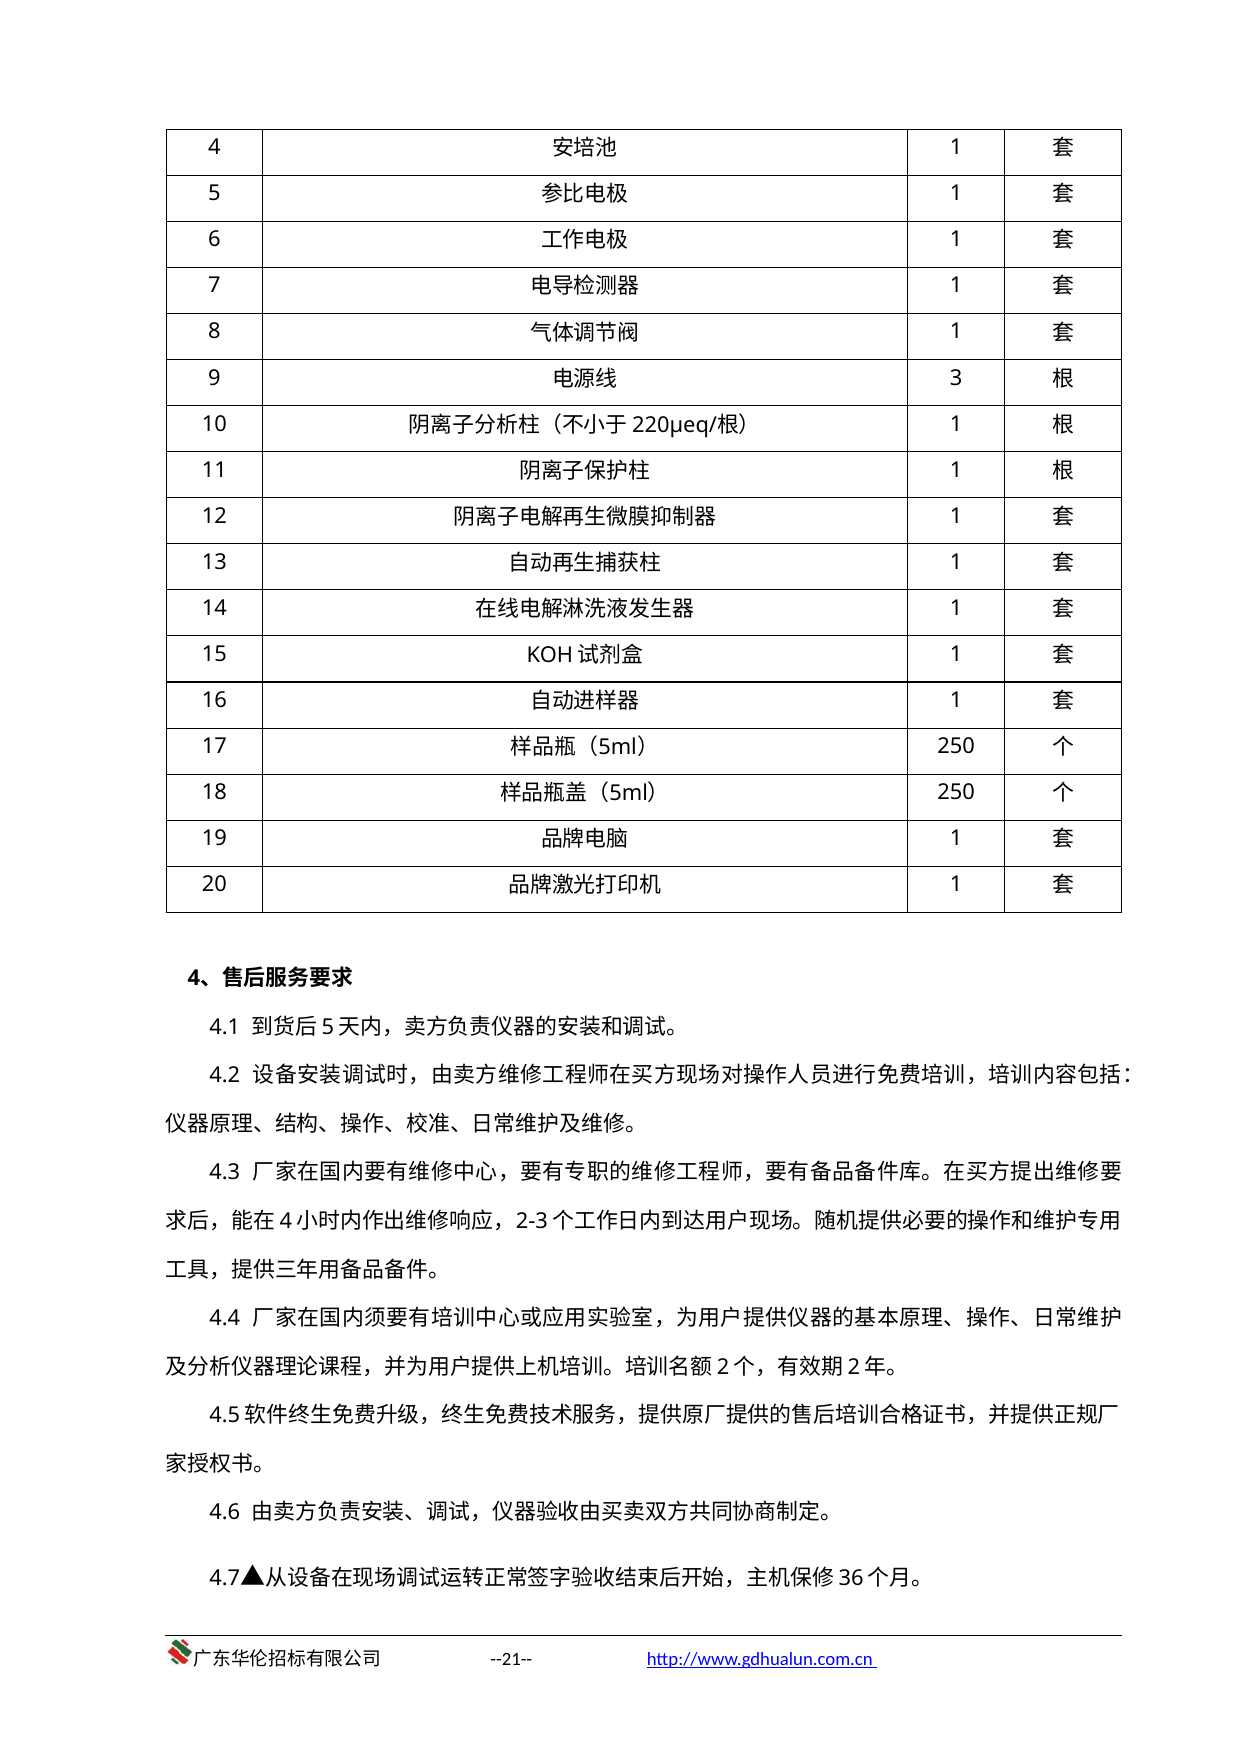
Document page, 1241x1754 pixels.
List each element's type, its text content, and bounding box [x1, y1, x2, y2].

table_cell 阴离子分析柱（不小于220μeq/根） [263, 406, 907, 451]
table_cell 安培池 [263, 130, 907, 175]
text 4.7▲从设备在现场调试运转正常签字验收结束后开始，主机保修36个月。 [165, 1542, 1122, 1607]
table_cell 1 [908, 867, 1004, 912]
table_cell 套 [1005, 268, 1121, 313]
table_cell 品牌电脑 [263, 821, 907, 866]
table_cell 根 [1005, 360, 1121, 405]
table_cell 11 [167, 452, 262, 497]
table_cell 1 [908, 590, 1004, 635]
table_cell 参比电极 [263, 176, 907, 221]
table_cell 5 [167, 176, 262, 221]
table_cell 1 [908, 314, 1004, 359]
table_cell 自动再生捕获柱 [263, 544, 907, 589]
table_cell 样品瓶（5ml） [263, 729, 907, 773]
text 4、售后服务要求 [165, 960, 1122, 993]
table_cell 套 [1005, 222, 1121, 267]
table_cell 13 [167, 544, 262, 589]
table_cell 15 [167, 636, 262, 681]
table_cell 1 [908, 821, 1004, 866]
text 4.3 厂家在国内要有维修中心，要有专职的维修工程师，要有备品备件库。在买方提出维修要求后，能在4小时内作出维修响应，2-3个工作日内到达用户现场。随机提供必要的操作和维护专用工具，提供三年用备品备件。 [165, 1154, 1122, 1284]
table_cell 套 [1005, 498, 1121, 543]
table_cell 自动进样器 [263, 683, 907, 727]
table_cell 套 [1005, 636, 1121, 681]
table_cell 18 [167, 775, 262, 819]
table_cell 20 [167, 867, 262, 912]
table_cell 气体调节阀 [263, 314, 907, 359]
table_cell 12 [167, 498, 262, 543]
table_cell 1 [908, 452, 1004, 497]
table_cell 套 [1005, 544, 1121, 589]
text 4.1 到货后5天内，卖方负责仪器的安装和调试。 [165, 1008, 1122, 1041]
text 4.5软件终生免费升级，终生免费技术服务，提供原厂提供的售后培训合格证书，并提供正规厂家授权书。 [165, 1397, 1122, 1478]
table_cell 个 [1005, 729, 1121, 773]
table_cell 阴离子保护柱 [263, 452, 907, 497]
table_cell 1 [908, 683, 1004, 727]
table_cell 250 [908, 729, 1004, 773]
table_cell 套 [1005, 590, 1121, 635]
table_cell 19 [167, 821, 262, 866]
table_cell 根 [1005, 452, 1121, 497]
table_cell 7 [167, 268, 262, 313]
table_cell 套 [1005, 821, 1121, 866]
table_cell 4 [167, 130, 262, 175]
text 4.6 由卖方负责安装、调试，仪器验收由买卖双方共同协商制定。 [165, 1494, 1122, 1526]
table_cell 8 [167, 314, 262, 359]
table_cell 根 [1005, 406, 1121, 451]
table_cell 套 [1005, 867, 1121, 912]
table_cell 电源线 [263, 360, 907, 405]
table_cell 1 [908, 176, 1004, 221]
table_cell 套 [1005, 130, 1121, 175]
table_cell KOH试剂盒 [263, 636, 907, 681]
table_cell 6 [167, 222, 262, 267]
table_cell 电导检测器 [263, 268, 907, 313]
table_cell 套 [1005, 683, 1121, 727]
table_cell 工作电极 [263, 222, 907, 267]
table_cell 3 [908, 360, 1004, 405]
table_cell 样品瓶盖（5ml） [263, 775, 907, 819]
table_cell 在线电解淋洗液发生器 [263, 590, 907, 635]
table_cell 品牌激光打印机 [263, 867, 907, 912]
table_cell 1 [908, 222, 1004, 267]
table_cell 套 [1005, 176, 1121, 221]
table_cell 1 [908, 636, 1004, 681]
table_cell 1 [908, 130, 1004, 175]
table_cell 阴离子电解再生微膜抑制器 [263, 498, 907, 543]
table_cell 10 [167, 406, 262, 451]
text 4.4 厂家在国内须要有培训中心或应用实验室，为用户提供仪器的基本原理、操作、日常维护及分析仪器理论课程，并为用户提供上机培训。培训名额2个，有效期2年。 [165, 1300, 1122, 1381]
table_cell 17 [167, 729, 262, 773]
text 4.2 设备安装调试时，由卖方维修工程师在买方现场对操作人员进行免费培训，培训内容包括：仪器原理、结构、操作、校准、日常维护及维修。 [165, 1057, 1122, 1138]
table_cell 1 [908, 544, 1004, 589]
table_cell 1 [908, 406, 1004, 451]
table_cell 套 [1005, 314, 1121, 359]
table_cell 1 [908, 498, 1004, 543]
table_cell 14 [167, 590, 262, 635]
table_cell 个 [1005, 775, 1121, 819]
table_cell 1 [908, 268, 1004, 313]
table_cell 9 [167, 360, 262, 405]
table_cell 16 [167, 683, 262, 727]
table_cell 250 [908, 775, 1004, 819]
picture [165, 1637, 194, 1666]
